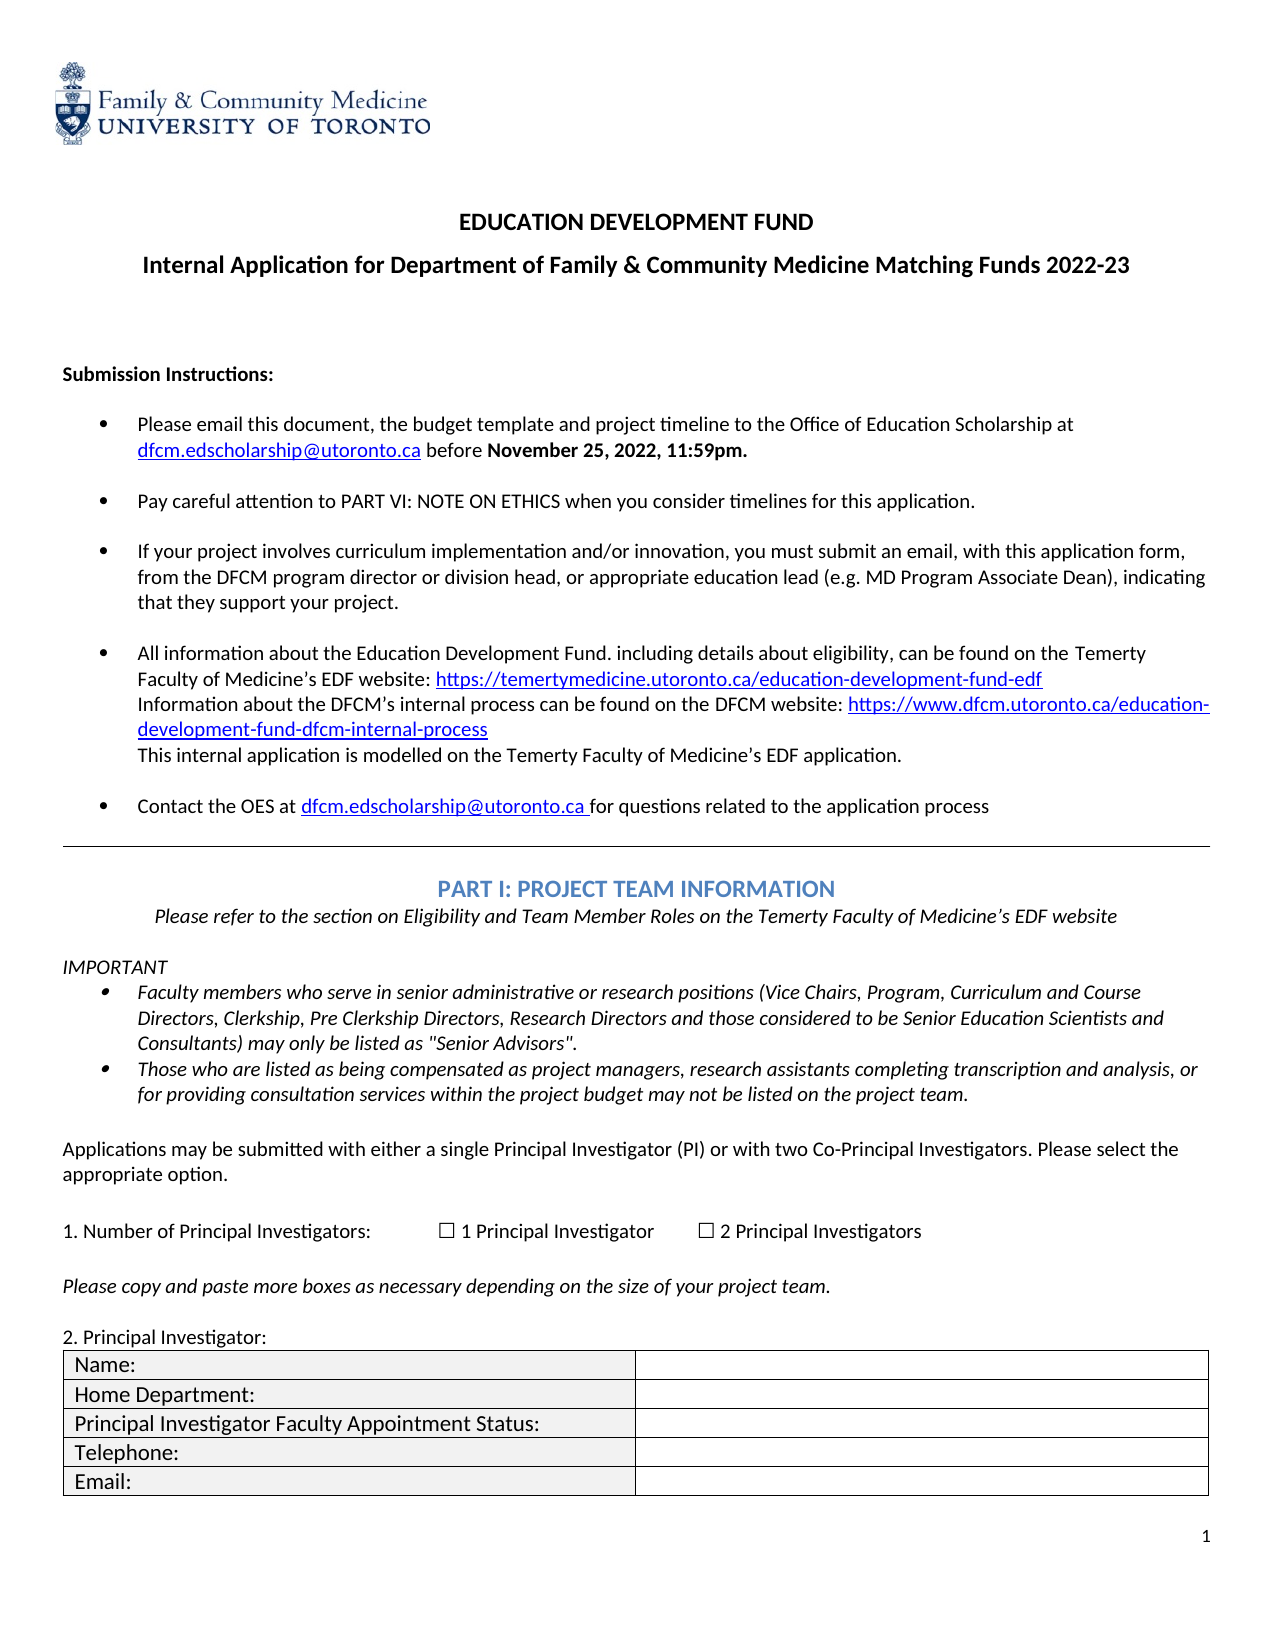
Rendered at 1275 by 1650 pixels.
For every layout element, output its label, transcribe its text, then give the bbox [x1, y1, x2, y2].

text Submission Instructions: [62, 361, 1210, 386]
list Pay careful attention to PART VI: NOTE ON ETHICS when you consider timelines for this application. [100, 488, 1210, 513]
table_cell [636, 1467, 1208, 1495]
text 2. Principal Investigator: [62, 1324, 1210, 1349]
text Internal Application for Department of Family & Community Medicine Matching Funds 2022-23 [62, 249, 1210, 279]
table_cell [636, 1409, 1208, 1437]
table_header Name: [64, 1351, 635, 1379]
picture [55, 62, 430, 145]
text Applications may be submitted with either a single Principal Investigator (PI) or with two Co-Principal Investigators. Please select the appropriate option. [62, 1136, 1210, 1187]
text PART I: PROJECT TEAM INFORMATION [62, 873, 1210, 903]
list Information about the DFCM’s internal process can be found on the DFCM website: https://www.dfcm.utoronto.ca/education-development-fund-dfcm-internal-process [137, 691, 1210, 742]
text EDUCATION DEVELOPMENT FUND [62, 206, 1210, 236]
table_header [636, 1351, 1208, 1379]
table_cell Principal Investigator Faculty Appointment Status: [64, 1409, 635, 1437]
list If your project involves curriculum implementation and/or innovation, you must submit an email, with this application form, from the DFCM program director or division head, or appropriate education lead (e.g. MD Program Associate Dean), indicating that they support your project. [100, 539, 1210, 615]
list Please email this document, the budget template and project timeline to the Office of Education Scholarship at dfcm.edscholarship@utoronto.ca before November 25, 2022, 11:59pm. [100, 412, 1210, 462]
table_cell [636, 1380, 1208, 1408]
table_cell Email: [64, 1467, 635, 1495]
text IMPORTANT [62, 954, 1210, 979]
text 1. Number of Principal Investigators: 1 Principal Investigator 2 Principal Investigators [62, 1216, 1210, 1244]
list Faculty members who serve in senior administrative or research positions (Vice Chairs, Program, Curriculum and Course Directors, Clerkship, Pre Clerkship Directors, Research Directors and those considered to be Senior Education Scientists and Consultants) may only be listed as "Senior Advisors". [100, 979, 1210, 1056]
table_cell Telephone: [64, 1438, 635, 1466]
table_cell [636, 1438, 1208, 1466]
list This internal application is modelled on the Temerty Faculty of Medicine’s EDF application. [137, 742, 1210, 767]
text Please copy and paste more boxes as necessary depending on the size of your project team. [62, 1273, 1210, 1299]
table_cell Home Department: [64, 1380, 635, 1408]
list Contact the OES at dfcm.edscholarship@utoronto.ca for questions related to the application process [100, 793, 1210, 818]
list Those who are listed as being compensated as project managers, research assistants completing transcription and analysis, or for providing consultation services within the project budget may not be listed on the project team. [100, 1056, 1210, 1107]
text Please refer to the section on Eligibility and Team Member Roles on the Temerty Faculty of Medicine’s EDF website [62, 903, 1210, 929]
list All information about the Education Development Fund. including details about eligibility, can be found on the Temerty Faculty of Medicine’s EDF website: https://temertymedicine.utoronto.ca/education-development-fund-edf [100, 640, 1210, 691]
